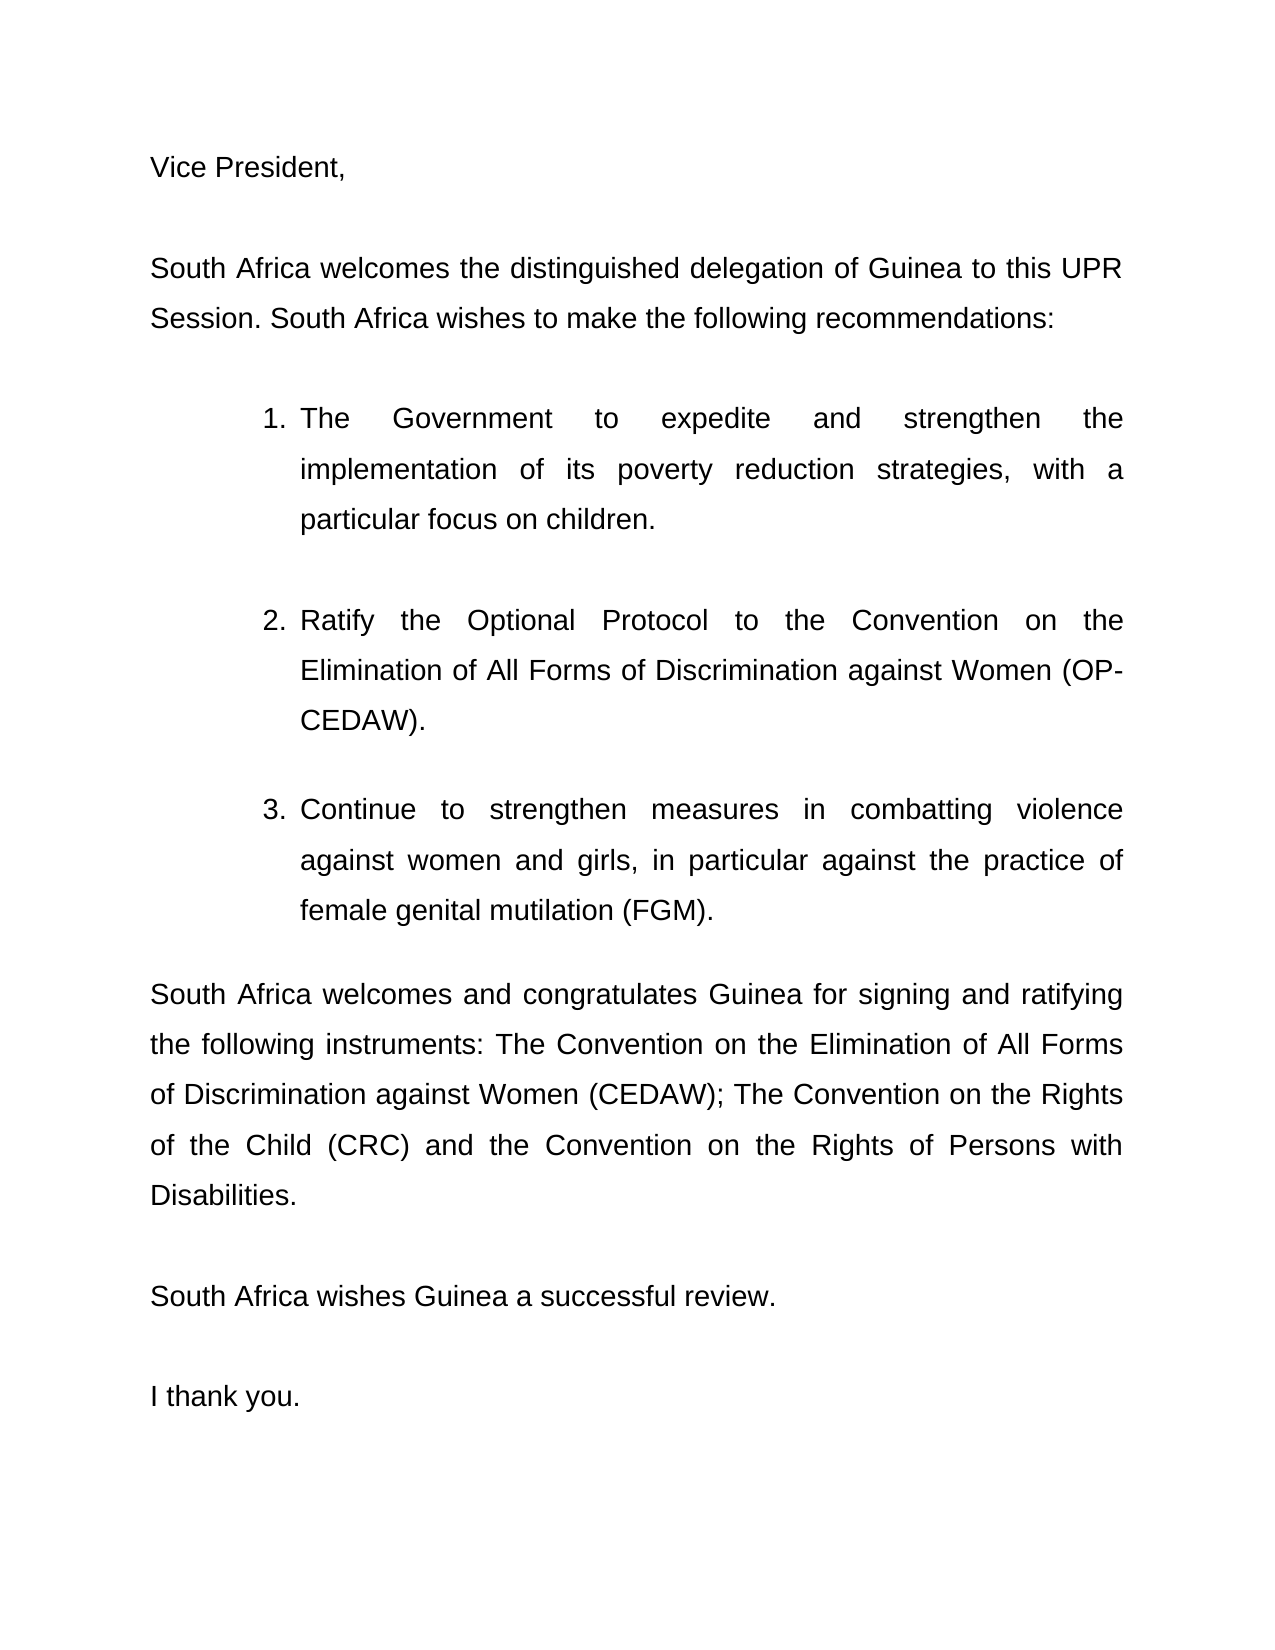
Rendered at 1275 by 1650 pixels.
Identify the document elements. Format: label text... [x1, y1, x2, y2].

text Vice President, [150, 150, 1125, 183]
list Continue to strengthen measures in combatting violence against women and girls, in particular against the practice of female genital mutilation (FGM). [262, 792, 1125, 926]
text South Africa welcomes and congratulates Guinea for signing and ratifying the following instruments: The Convention on the Elimination of All Forms of Discrimination against Women (CEDAW); The Convention on the Rights of the Child (CRC) and the Convention on the Rights of Persons with Disabilities. [150, 977, 1125, 1212]
list Ratify the Optional Protocol to the Convention on the Elimination of All Forms of Discrimination against Women (OP-CEDAW). [262, 603, 1125, 737]
text South Africa welcomes the distinguished delegation of Guinea to this UPR Session. South Africa wishes to make the following recommendations: [150, 251, 1125, 334]
text South Africa wishes Guinea a successful review. [150, 1279, 1125, 1312]
list The Government to expedite and strengthen the implementation of its poverty reduction strategies, with a particular focus on children. [262, 402, 1125, 536]
text I thank you. [150, 1379, 1125, 1413]
